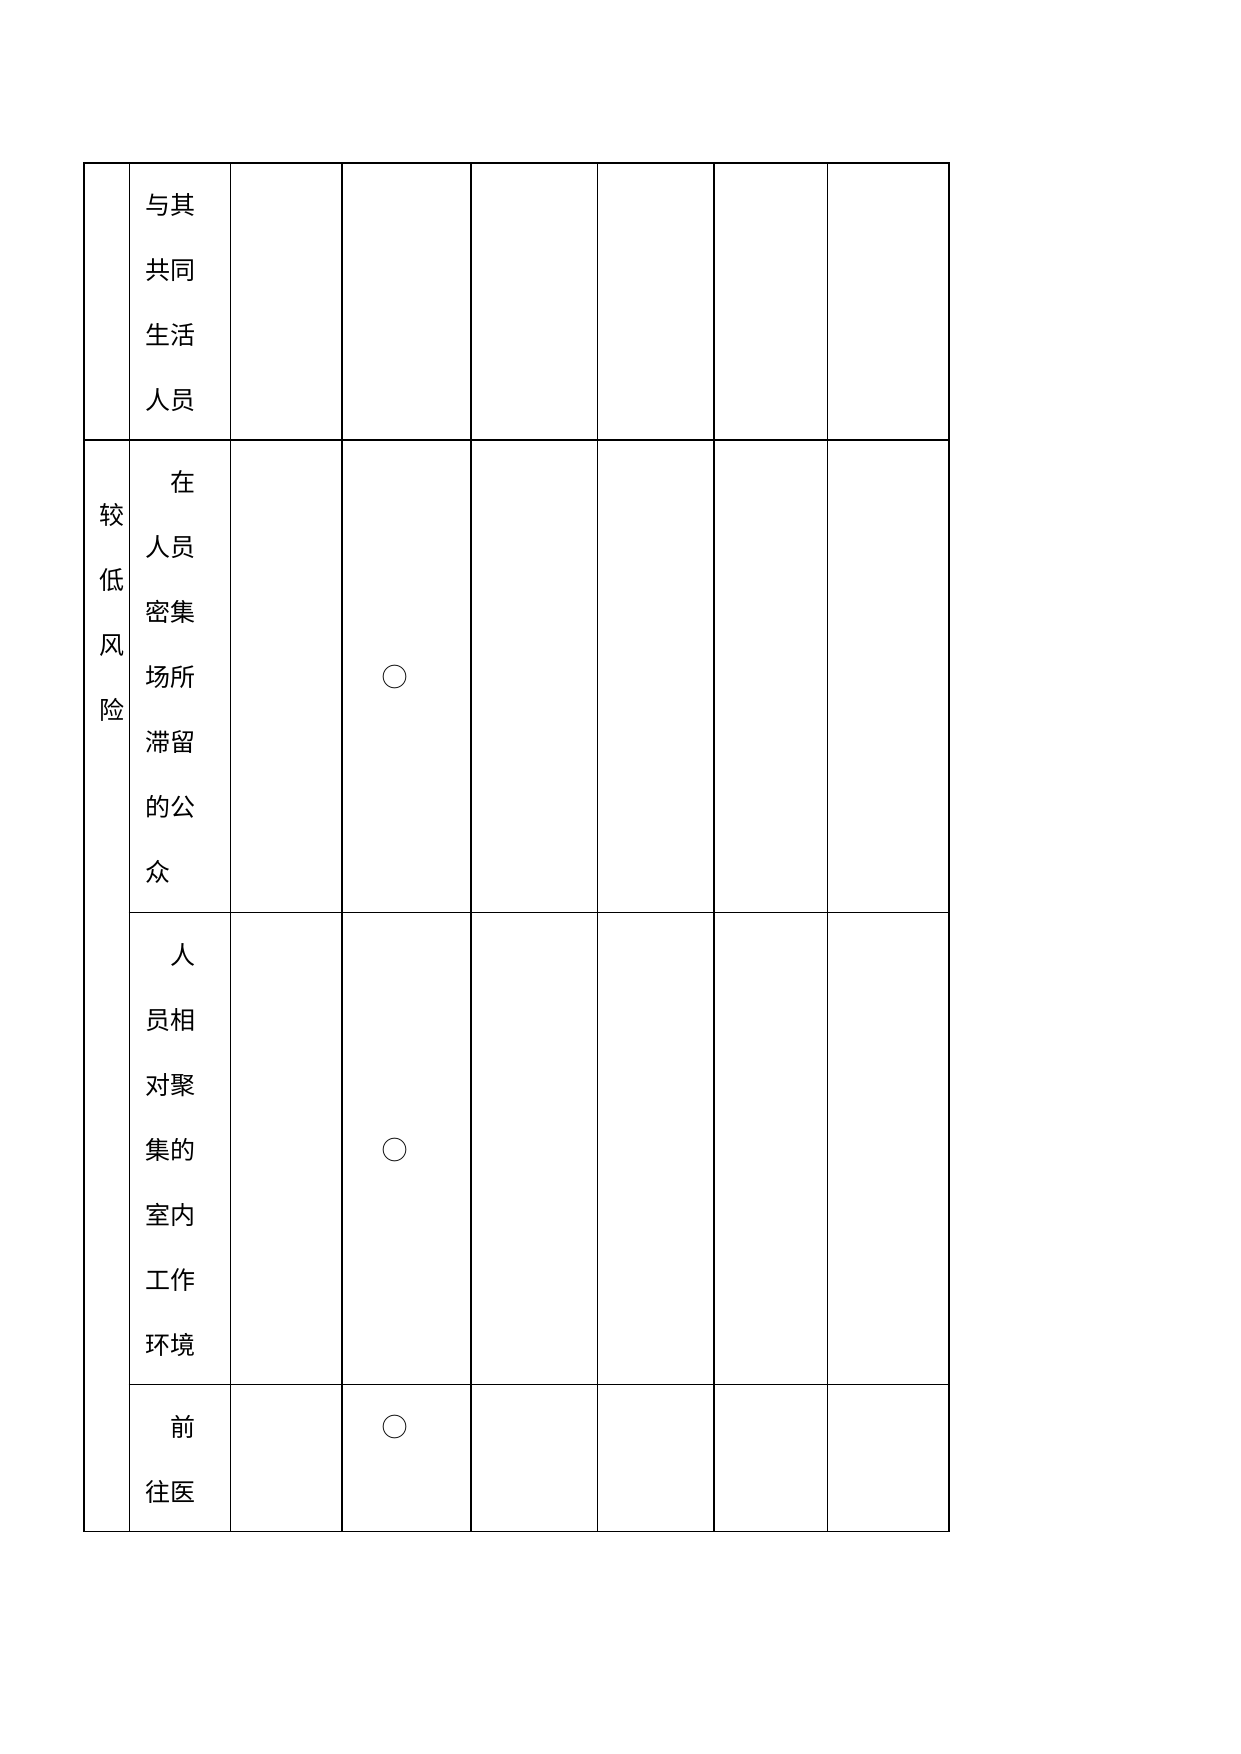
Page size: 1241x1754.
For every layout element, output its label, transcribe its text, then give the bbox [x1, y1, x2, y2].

table_cell [828, 1385, 948, 1531]
table_cell 较低风险 [85, 441, 129, 1531]
table_cell [715, 1385, 827, 1531]
table_cell [598, 441, 713, 911]
table_cell [828, 913, 948, 1383]
table_cell [715, 913, 827, 1383]
table_cell [828, 164, 948, 439]
table_cell ⃝ [343, 1385, 470, 1531]
table_cell [231, 441, 341, 911]
table_cell ✓ [343, 164, 470, 439]
table_cell [472, 913, 597, 1383]
table_cell [598, 164, 713, 439]
table_cell [598, 913, 713, 1383]
table_cell [472, 441, 597, 911]
table_cell [231, 1385, 341, 1531]
table_cell 在人员密集场所滞留的公众 [130, 441, 230, 911]
table_cell [231, 913, 341, 1383]
table_cell ⃝ [343, 441, 470, 911]
table_cell [715, 441, 827, 911]
table_cell 居家隔离及与其共同生活人员 [130, 164, 230, 439]
table_cell [715, 164, 827, 439]
table_cell [828, 441, 948, 911]
table_cell [231, 164, 341, 439]
table_cell [598, 1385, 713, 1531]
table_cell 前往医疗机构就诊的公众 [130, 1385, 230, 1531]
table_cell ⃝ [472, 164, 597, 439]
table_cell 人员相对聚集的室内工作环境 [130, 913, 230, 1383]
table_cell [472, 1385, 597, 1531]
table_cell ⃝ [343, 913, 470, 1383]
